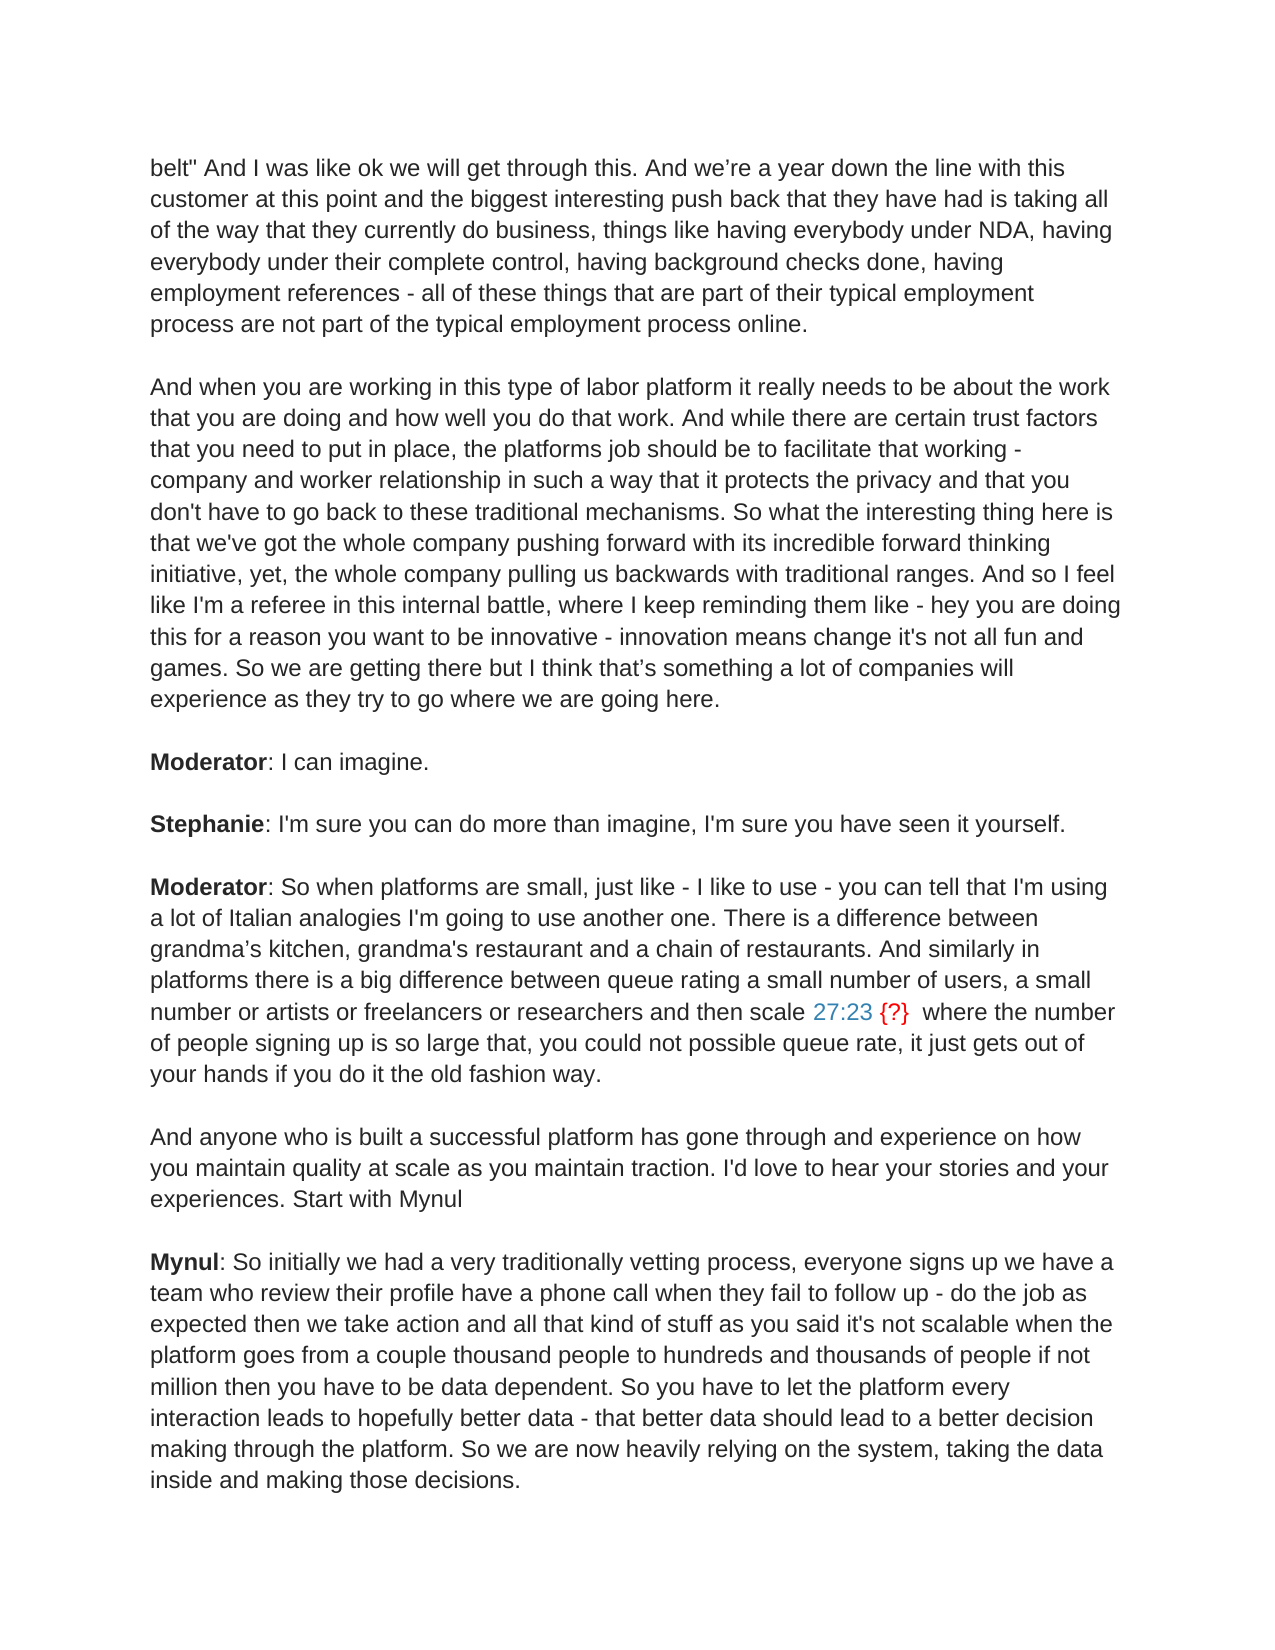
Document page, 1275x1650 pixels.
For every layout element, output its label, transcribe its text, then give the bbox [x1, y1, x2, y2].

text Moderator: I can imagine. [150, 744, 1125, 775]
text And anyone who is built a successful platform has gone through and experience on how you maintain quality at scale as you maintain traction. I'd love to hear your stories and your experiences. Start with Mynul [150, 1087, 1125, 1212]
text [150, 150, 1125, 337]
text Stephanie: I'm sure you can do more than imagine, I'm sure you have seen it yourself. [150, 775, 1125, 837]
text Mynul: So initially we had a very traditionally vetting process, everyone signs up we have a team who review their profile have a phone call when they fail to follow up - do the job as expected then we take action and all that kind of stuff as you said it's not scalable when the platform goes from a couple thousand people to hundreds and thousands of people if not million then you have to be data dependent. So you have to let the platform every interaction leads to hopefully better data - that better data should lead to a better decision making through the platform. So we are now heavily relying on the system, taking the data inside and making those decisions. [150, 1244, 1125, 1494]
text And when you are working in this type of labor platform it really needs to be about the work that you are doing and how well you do that work. And while there are certain trust factors that you need to put in place, the platforms job should be to facilitate that working - company and worker relationship in such a way that it protects the privacy and that you don't have to go back to these traditional mechanisms. So what the interesting thing here is that we've got the whole company pushing forward with its incredible forward thinking initiative, yet, the whole company pulling us backwards with traditional ranges. And so I feel like I'm a referee in this internal battle, where I keep reminding them like - hey you are doing this for a reason you want to be innovative - innovation means change it's not all fun and games. So we are getting there but I think that’s something a lot of companies will experience as they try to go where we are going here. [150, 369, 1125, 712]
text Moderator: So when platforms are small, just like - I like to use - you can tell that I'm using a lot of Italian analogies I'm going to use another one. There is a difference between grandma’s kitchen, grandma's restaurant and a chain of restaurants. And similarly in platforms there is a big difference between queue rating a small number of users, a small number or artists or freelancers or researchers and then scale 27:23 {?} where the number of people signing up is so large that, you could not possible queue rate, it just gets out of your hands if you do it the old fashion way. [150, 837, 1125, 1087]
